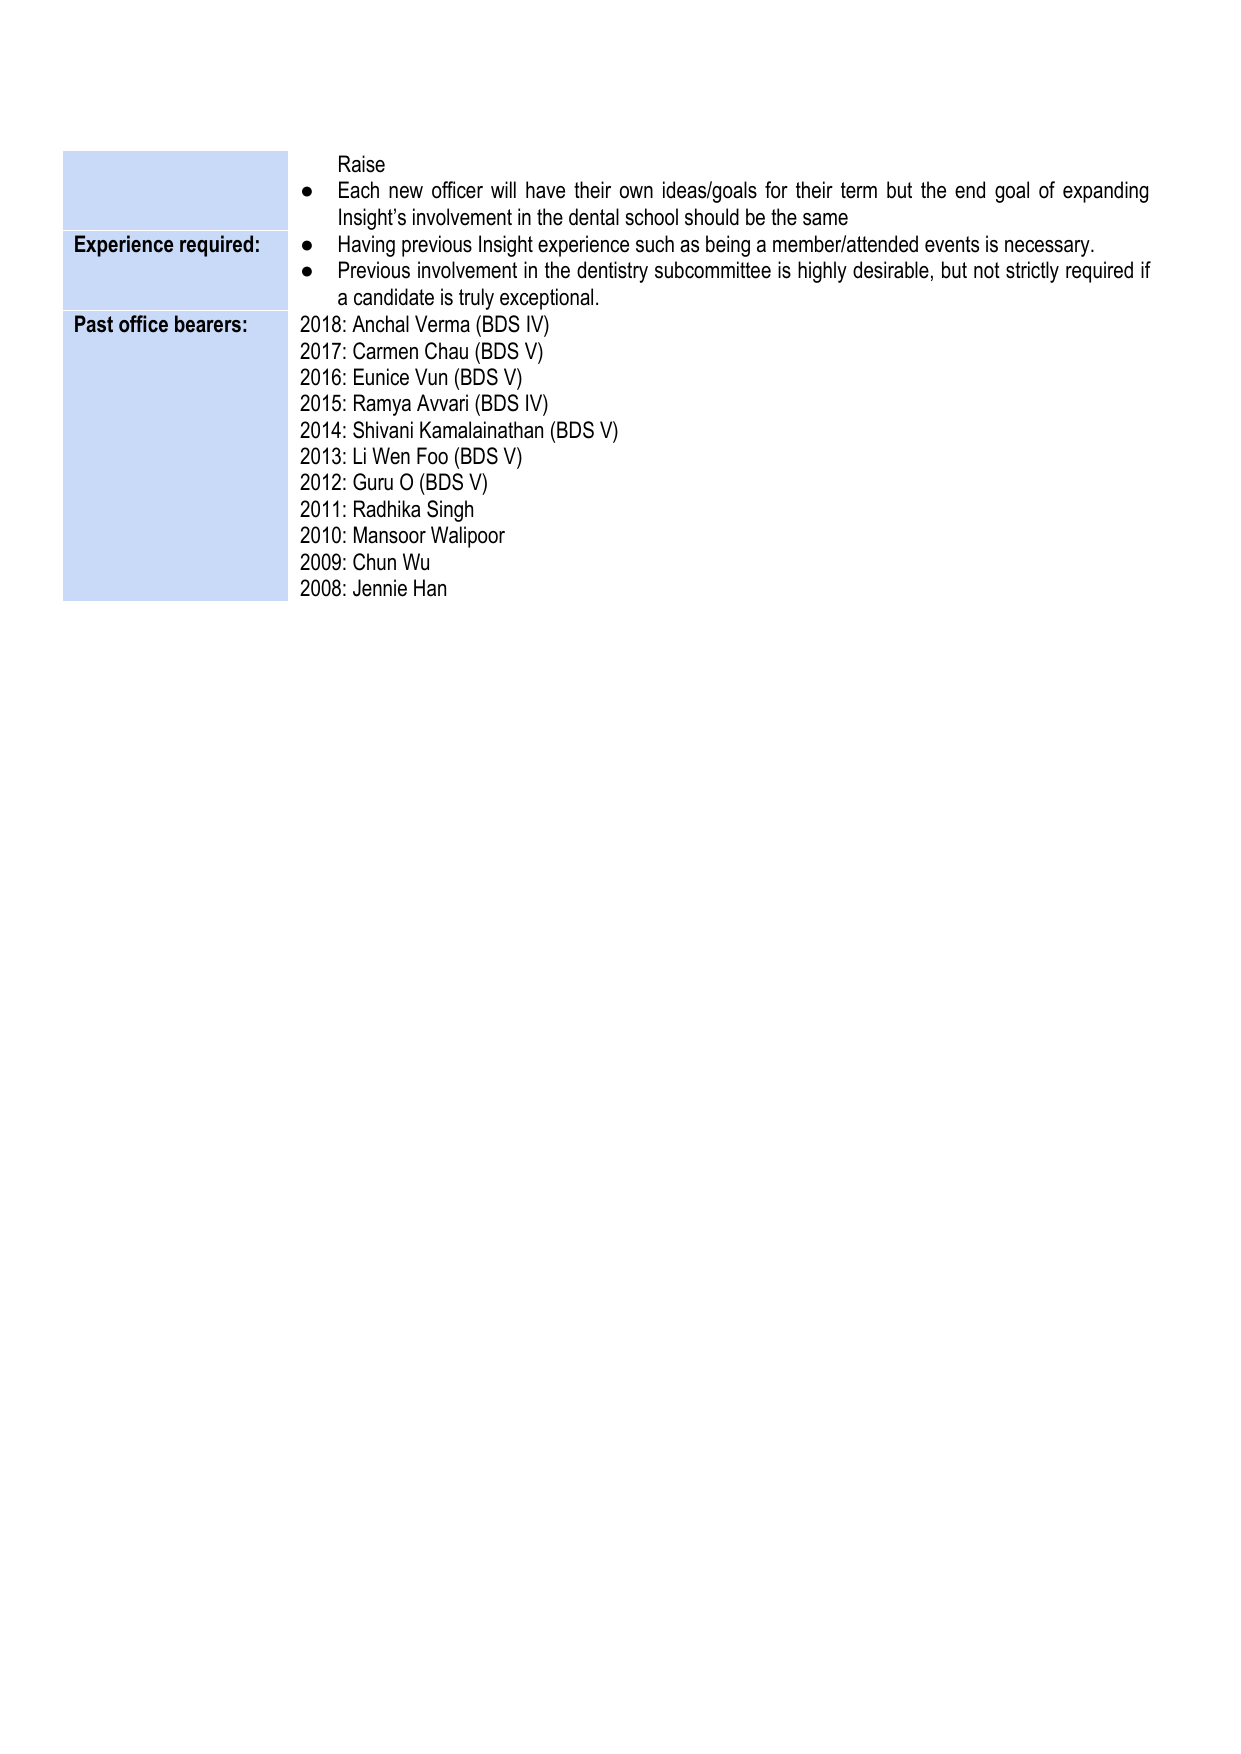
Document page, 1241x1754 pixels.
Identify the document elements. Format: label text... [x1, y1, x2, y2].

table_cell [63, 151, 288, 230]
table_cell Past office bearers: [63, 311, 288, 601]
table_cell Experience required: [63, 231, 288, 310]
table_cell 2018: Anchal Verma (BDS IV) 2017: Carmen Chau (BDS V) 2016: Eunice Vun (BDS V) 2015: Ramya Avvari (BDS IV) 2014: Shivani Kamalainathan (BDS V) 2013: Li Wen Foo (BDS V) 2012: Guru O (BDS V) 2011: Radhika Singh 2010: Mansoor Walipoor 2009: Chun Wu 2008: Jennie Han [289, 311, 1162, 601]
table_cell Having previous Insight experience such as being a member/attended events is necessary. Previous involvement in the dentistry subcommittee is highly desirable, but not strictly required if a candidate is truly exceptional. [289, 231, 1162, 310]
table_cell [289, 151, 1162, 230]
